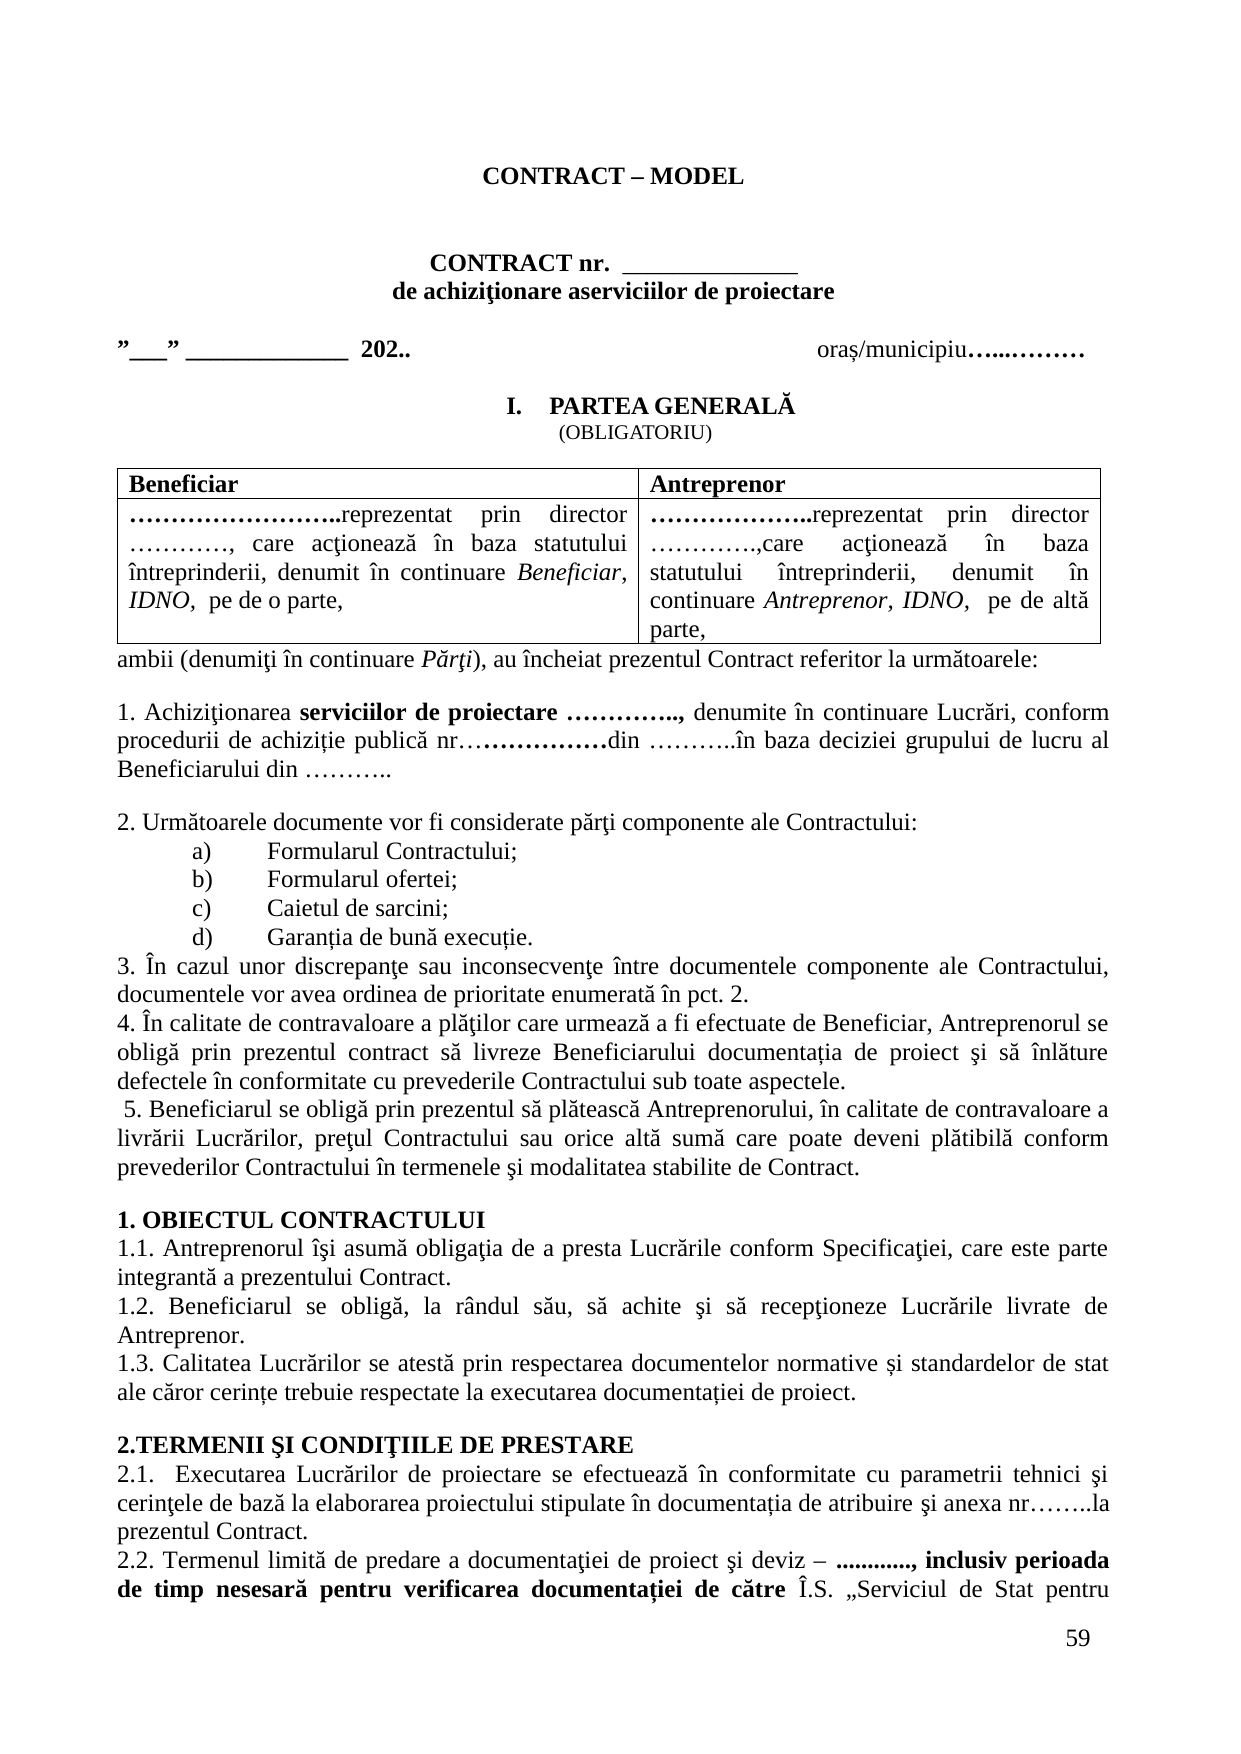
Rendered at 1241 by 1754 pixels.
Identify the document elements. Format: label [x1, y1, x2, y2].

table_header [106, 74, 1121, 1604]
